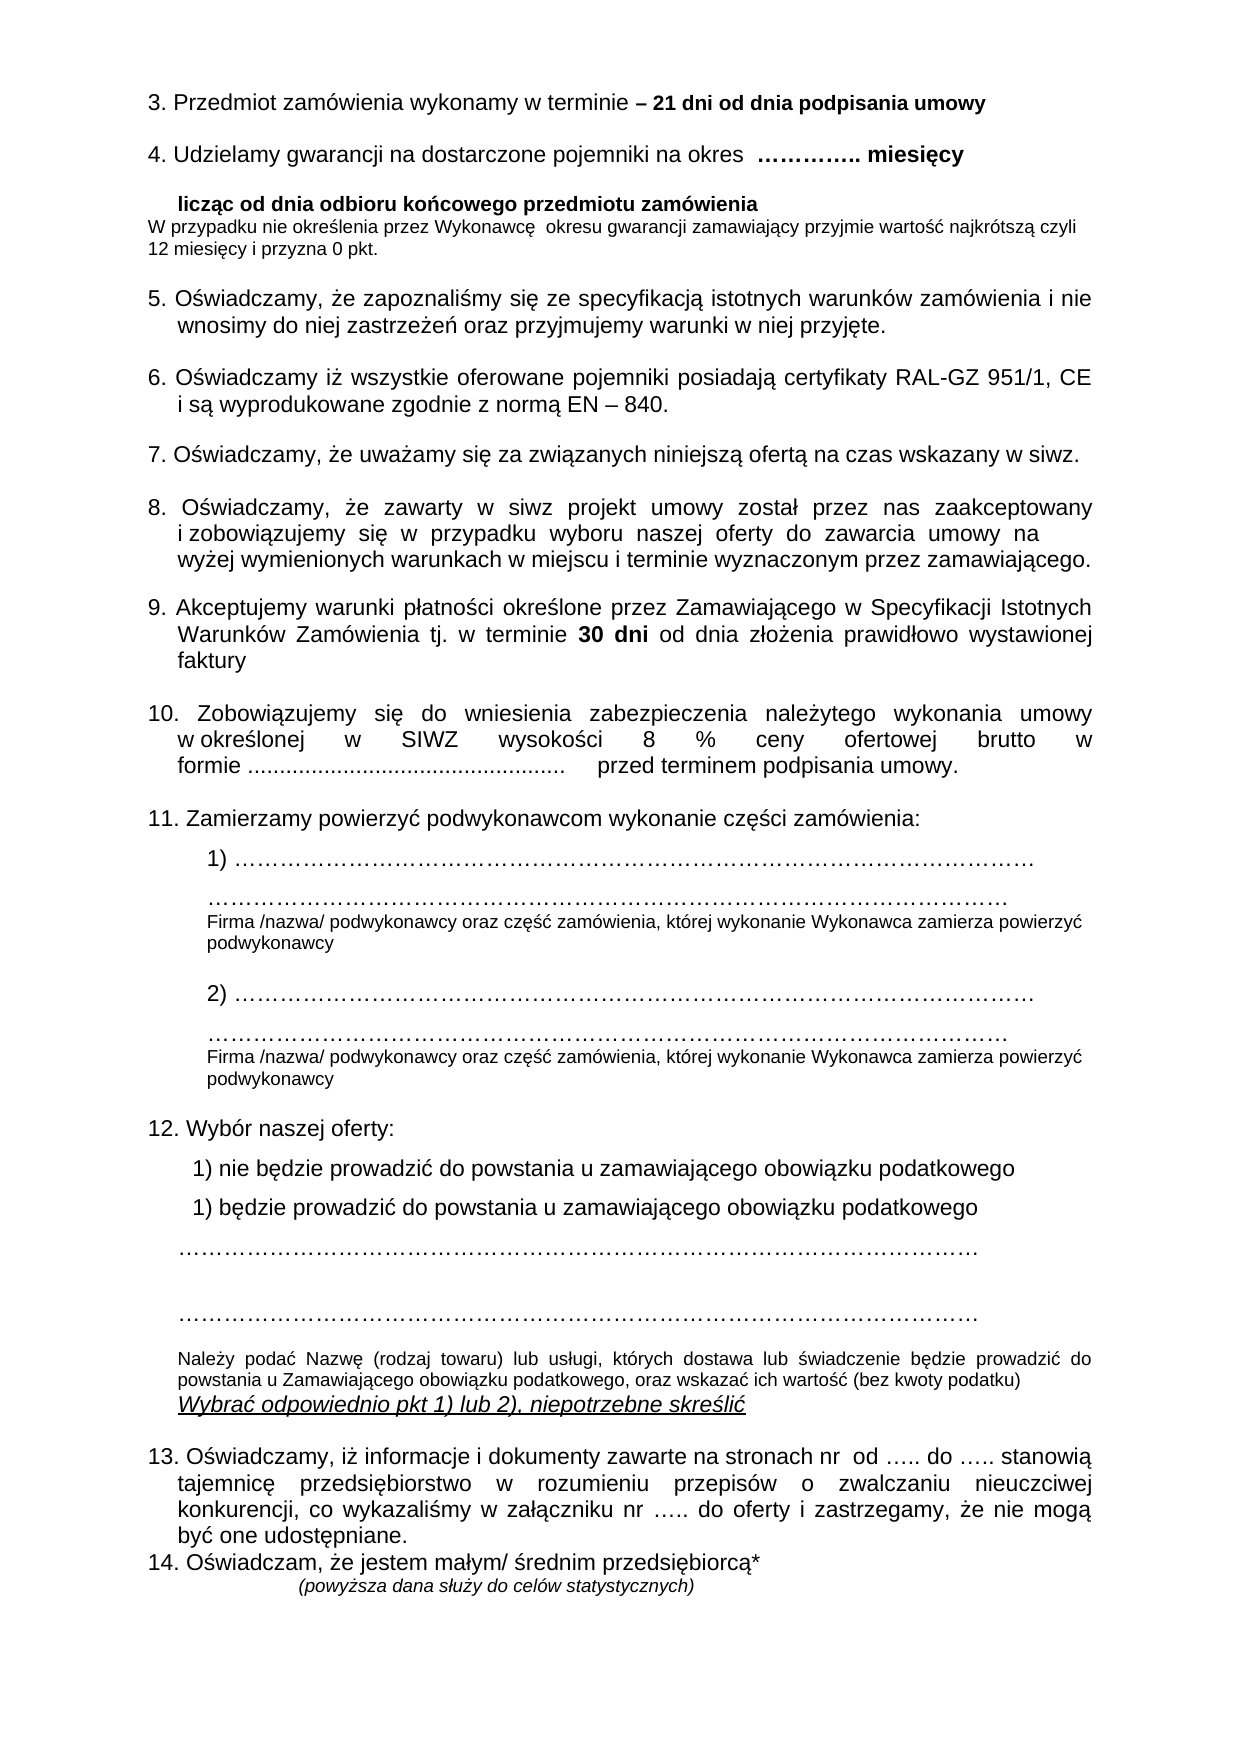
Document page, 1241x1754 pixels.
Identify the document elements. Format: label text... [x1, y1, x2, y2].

text (powyższa dana służy do celów statystycznych) [148, 1575, 1148, 1597]
text …………………………………………………………………………………………… [177, 1234, 1093, 1260]
text Firma /nazwa/ podwykonawcy oraz część zamówienia, której wykonanie Wykonawca zamierza powierzyć podwykonawcy [207, 911, 1093, 954]
text 8. Oświadczamy, że zawarty w siwz projekt umowy został przez nas zaakceptowany i zobowiązujemy się w przypadku wyboru naszej oferty do zawarcia umowy na wyżej wymienionych warunkach w miejscu i terminie wyznaczonym przez zamawiającego. [148, 494, 1093, 573]
text 1) będzie prowadzić do powstania u zamawiającego obowiązku podatkowego [192, 1194, 1093, 1221]
text W przypadku nie określenia przez Wykonawcę okresu gwarancji zamawiający przyjmie wartość najkrótszą czyli 12 miesięcy i przyzna 0 pkt. [148, 216, 1148, 259]
text Wybrać odpowiednio pkt 1) lub 2), niepotrzebne skreślić [177, 1391, 1093, 1417]
text 6. Oświadczamy iż wszystkie oferowane pojemniki posiadają certyfikaty RAL-GZ 951/1, CE i są wyprodukowane zgodnie z normą EN – 840. [148, 364, 1093, 417]
text Należy podać Nazwę (rodzaj towaru) lub usługi, których dostawa lub świadczenie będzie prowadzić do powstania u Zamawiającego obowiązku podatkowego, oraz wskazać ich wartość (bez kwoty podatku) [177, 1347, 1093, 1391]
text 9. Akceptujemy warunki płatności określone przez Zamawiającego w Specyfikacji Istotnych Warunków Zamówienia tj. w terminie 30 dni od dnia złożenia prawidłowo wystawionej faktury [148, 594, 1093, 673]
text …………………………………………………………………………………………… [207, 884, 1093, 911]
text 3. Przedmiot zamówienia wykonamy w terminie – 21 dni od dnia podpisania umowy [148, 89, 1093, 115]
text 11. Zamierzamy powierzyć podwykonawcom wykonanie części zamówienia: [148, 805, 1093, 832]
text 13. Oświadczamy, iż informacje i dokumenty zawarte na stronach nr od ….. do ….. stanowią tajemnicę przedsiębiorstwo w rozumieniu przepisów o zwalczaniu nieuczciwej konkurencji, co wykazaliśmy w załączniku nr ….. do oferty i zastrzegamy, że nie mogą być one udostępniane. [148, 1443, 1093, 1549]
text licząc od dnia odbioru końcowego przedmiotu zamówienia [177, 192, 1148, 216]
text 4. Udzielamy gwarancji na dostarczone pojemniki na okres ………….. miesięcy [148, 141, 1093, 168]
text …………………………………………………………………………………………… [177, 1299, 1093, 1326]
text 1) nie będzie prowadzić do powstania u zamawiającego obowiązku podatkowego [192, 1155, 1093, 1181]
text 10. Zobowiązujemy się do wniesienia zabezpieczenia należytego wykonania umowy w określonej w SIWZ wysokości 8 % ceny ofertowej brutto w formie .................................................. przed terminem podpisania umowy. [148, 700, 1093, 779]
text 1) …………………………………………………………………………………………… [207, 845, 1093, 871]
text 12. Wybór naszej oferty: [148, 1115, 1093, 1142]
text 7. Oświadczamy, że uważamy się za związanych niniejszą ofertą na czas wskazany w siwz. [148, 441, 1093, 467]
text 5. Oświadczamy, że zapoznaliśmy się ze specyfikacją istotnych warunków zamówienia i nie wnosimy do niej zastrzeżeń oraz przyjmujemy warunki w niej przyjęte. [148, 285, 1093, 338]
text Firma /nazwa/ podwykonawcy oraz część zamówienia, której wykonanie Wykonawca zamierza powierzyć podwykonawcy [207, 1046, 1093, 1089]
text 14. Oświadczam, że jestem małym/ średnim przedsiębiorcą* [148, 1549, 1093, 1575]
text …………………………………………………………………………………………… [207, 1019, 1093, 1046]
text 2) …………………………………………………………………………………………… [207, 980, 1093, 1006]
